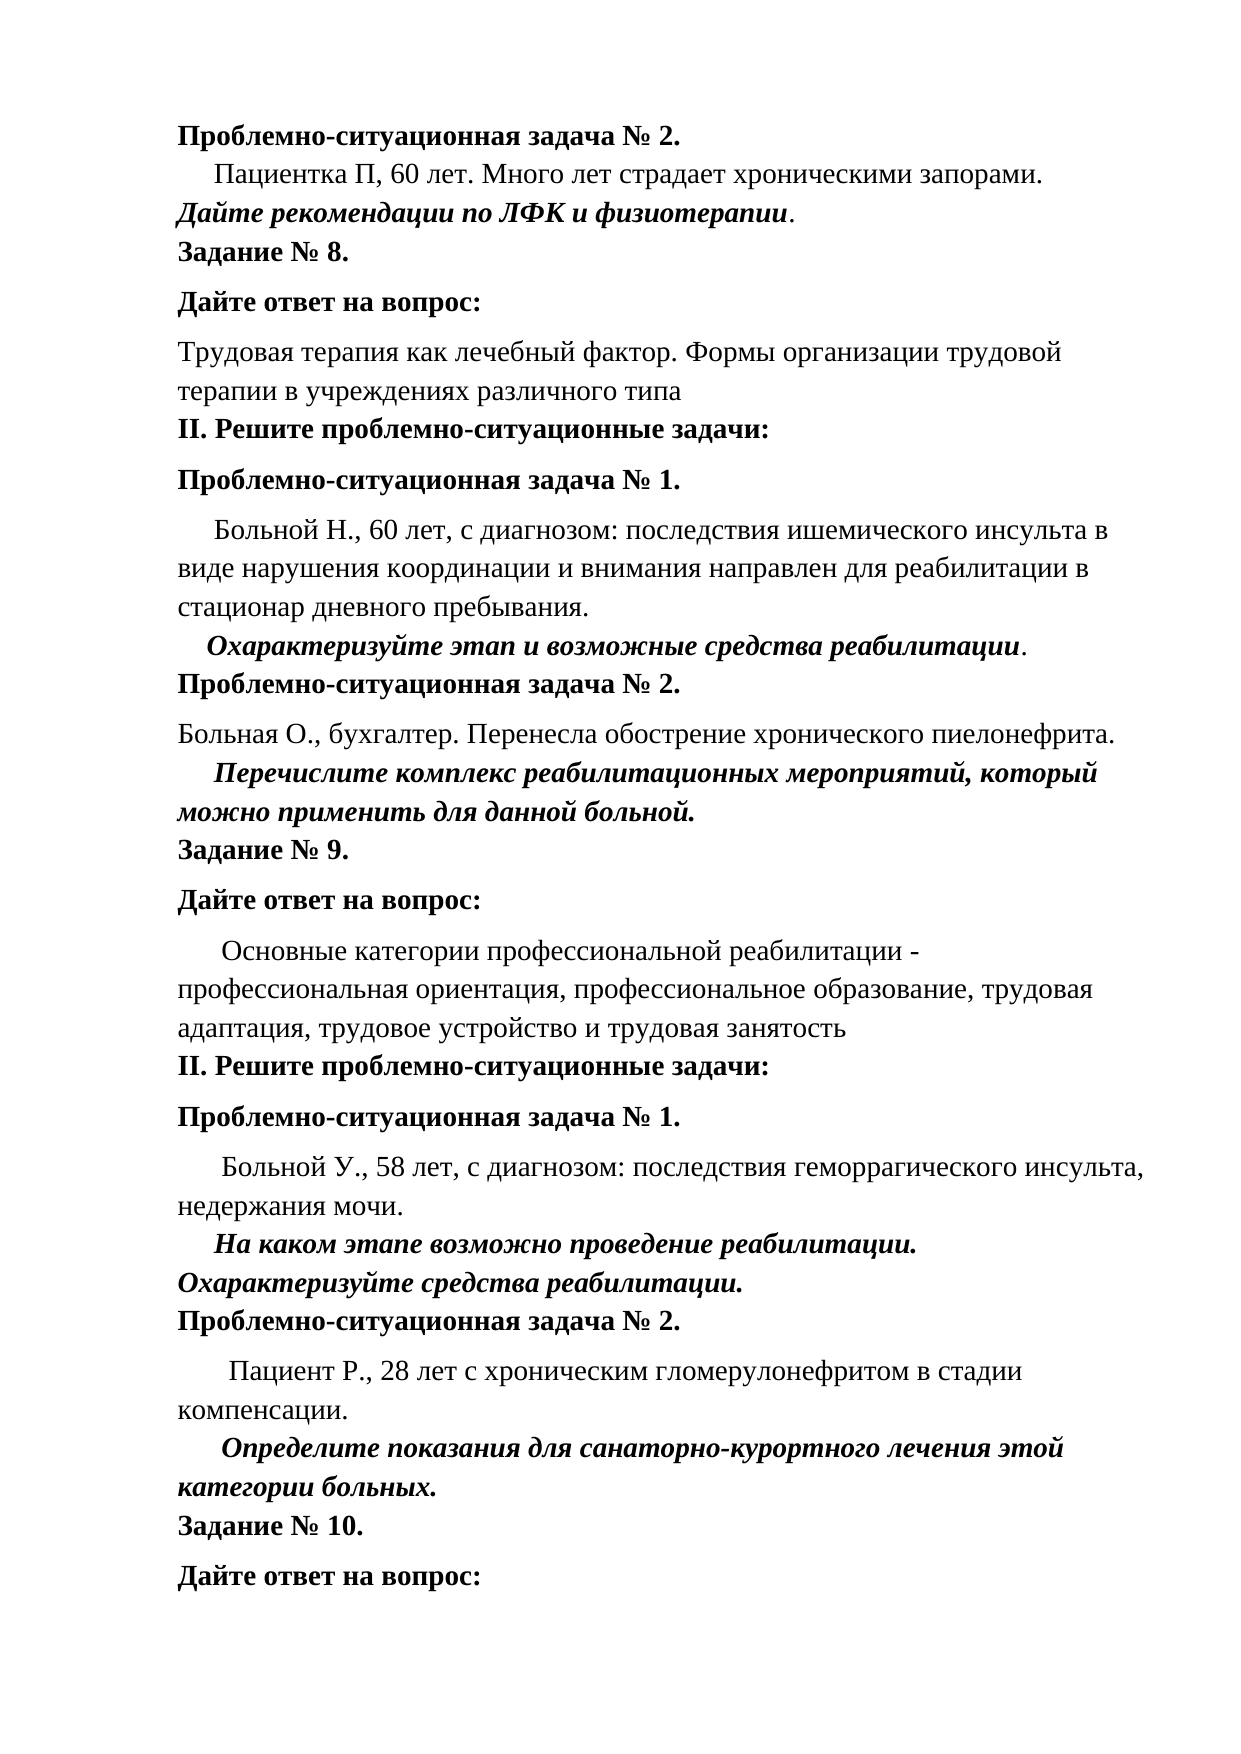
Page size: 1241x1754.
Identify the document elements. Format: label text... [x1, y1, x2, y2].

list Дайте рекомендации по ЛФК и физиотерапии. [177, 195, 1152, 229]
text Дайте ответ на вопрос: [177, 1558, 1152, 1592]
list Пациент Р., 28 лет с хроническим гломерулонефритом в стадии компенсации. [177, 1353, 1152, 1426]
text Проблемно-ситуационная задача № 1. [177, 462, 1152, 495]
text Дайте ответ на вопрос: [177, 284, 1152, 318]
text Проблемно-ситуационная задача № 1. [177, 1099, 1152, 1132]
text Задание № 8. [177, 234, 1152, 267]
text Дайте ответ на вопрос: [177, 882, 1152, 916]
text Проблемно-ситуационная задача № 2. [177, 666, 1152, 700]
list Больной Н., 60 лет, с диагнозом: последствия ишемического инсульта в виде нарушения координации и внимания направлен для реабилитации в стационар дневного пребывания. [177, 512, 1152, 623]
list Проблемно-ситуационная задача № 2. [177, 118, 1152, 152]
list Трудовая терапия как лечебный фактор. Формы организации трудовой терапии в учреждениях различного типа [177, 334, 1152, 406]
text Задание № 10. [177, 1508, 1152, 1541]
list На каком этапе возможно проведение реабилитации. Охарактеризуйте средства реабилитации. [177, 1226, 1152, 1298]
text Проблемно-ситуационная задача № 2. [177, 1303, 1152, 1337]
list Определите показания для санаторно-курортного лечения этой категории больных. [177, 1431, 1152, 1503]
list Пациентка П, 60 лет. Много лет страдает хроническими запорами. [177, 157, 1152, 190]
text II. Решите проблемно-ситуационные задачи: [177, 411, 1152, 445]
text Задание № 9. [177, 832, 1152, 866]
list Основные категории профессиональной реабилитации - профессиональная ориентация, профессиональное образование, трудовая адаптация, трудовое устройство и трудовая занятость [177, 933, 1152, 1043]
list Больной У., 58 лет, с диагнозом: последствия геморрагического инсульта, недержания мочи. [177, 1149, 1152, 1221]
list Охарактеризуйте этап и возможные средства реабилитации. [177, 628, 1152, 661]
text II. Решите проблемно-ситуационные задачи: [177, 1048, 1152, 1082]
list Больная О., бухгалтер. Перенесла обострение хронического пиелонефрита. [177, 717, 1152, 750]
list Перечислите комплекс реабилитационных мероприятий, который можно применить для данной больной. [177, 755, 1152, 827]
